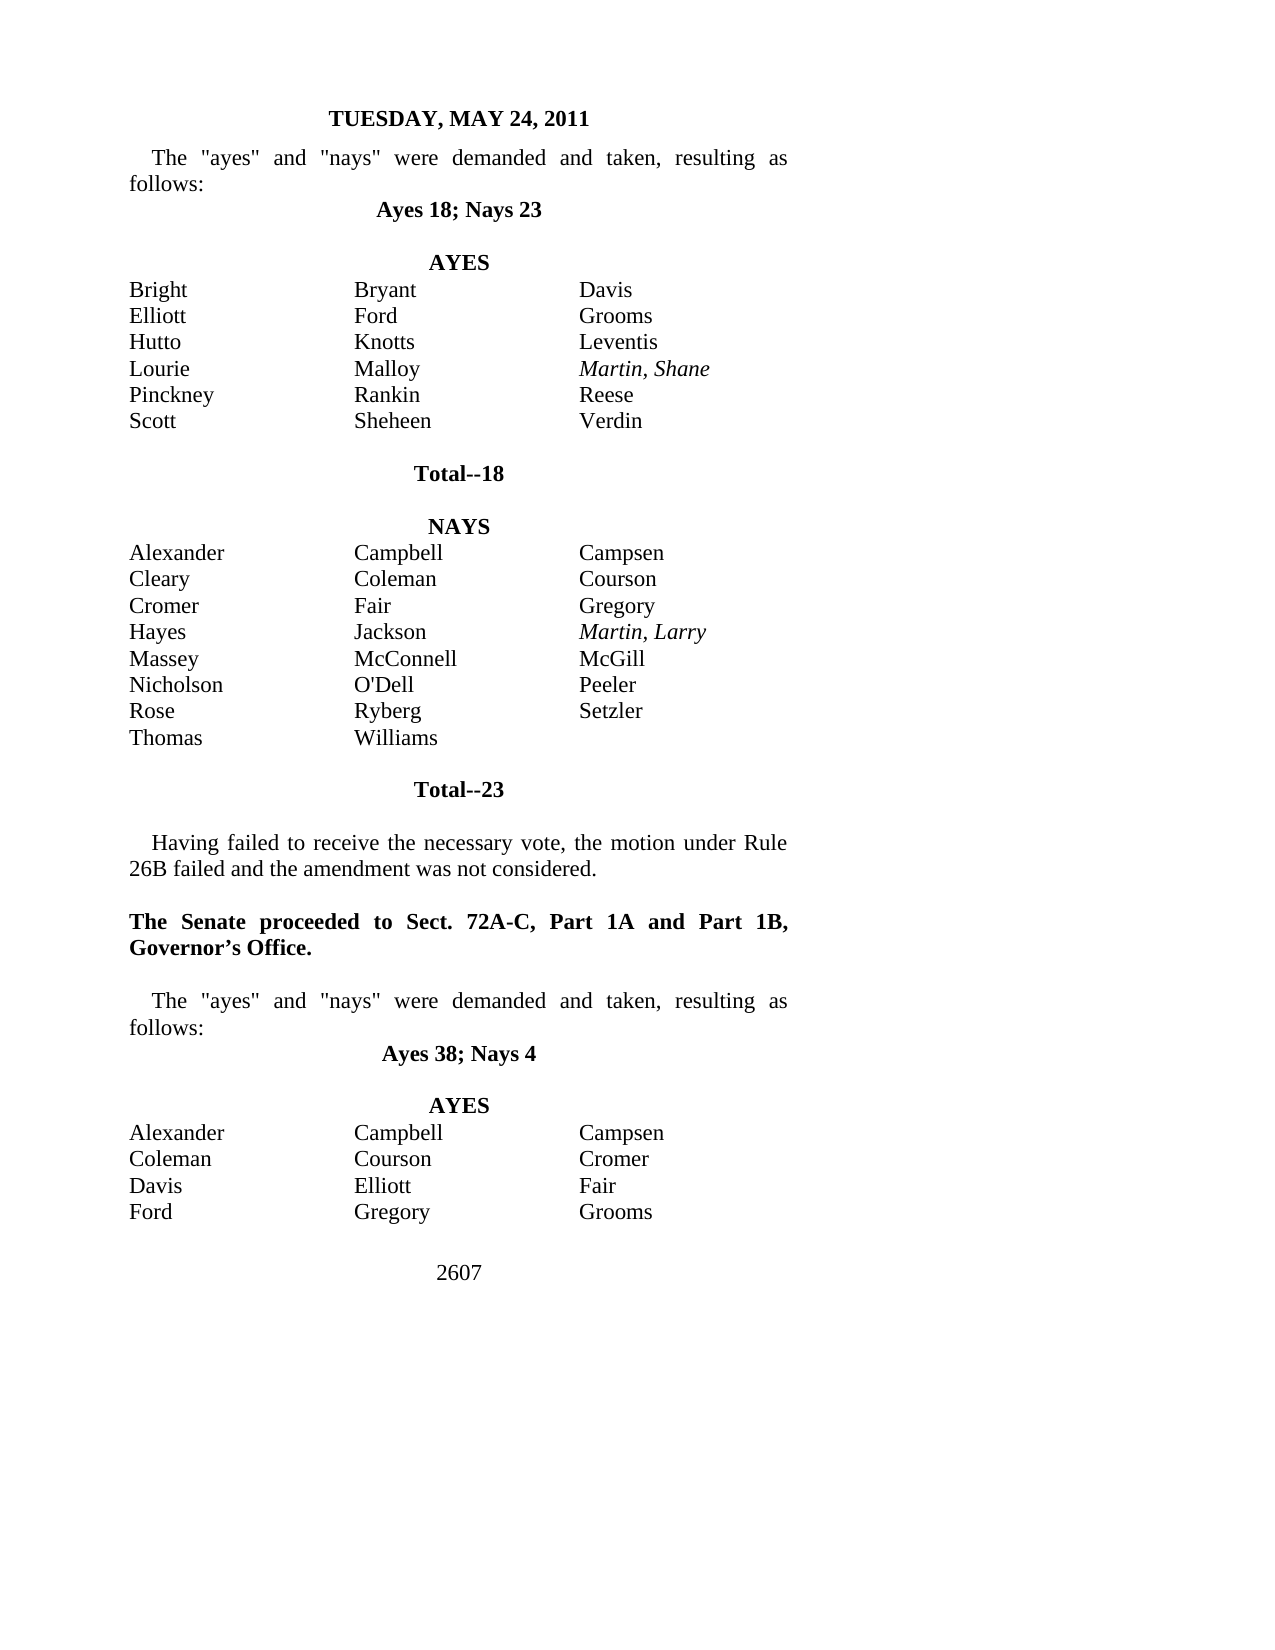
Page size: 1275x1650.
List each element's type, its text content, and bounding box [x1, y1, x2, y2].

text Ford Gregory Grooms [129, 1198, 789, 1224]
text Cromer Fair Gregory [129, 592, 789, 618]
text The "ayes" and "nays" were demanded and taken, resulting as follows: [129, 987, 789, 1040]
text NAYS [129, 513, 789, 539]
text Having failed to receive the necessary vote, the motion under Rule 26B failed and the amendment was not considered. [129, 829, 789, 882]
text Scott Sheheen Verdin [129, 407, 789, 434]
text Ayes 18; Nays 23 [129, 197, 789, 223]
text Lourie Malloy Martin, Shane [129, 355, 789, 381]
text Alexander Campbell Campsen [129, 1119, 789, 1145]
text AYES [129, 249, 789, 276]
text Cleary Coleman Courson [129, 566, 789, 592]
text The Senate proceeded to Sect. 72A-C, Part 1A and Part 1B, Governor’s Office. [129, 908, 789, 961]
text Hutto Knotts Leventis [129, 328, 789, 355]
text Pinckney Rankin Reese [129, 381, 789, 407]
text Total--18 [129, 460, 789, 486]
text Coleman Courson Cromer [129, 1145, 789, 1172]
text Davis Elliott Fair [129, 1172, 789, 1198]
text Alexander Campbell Campsen [129, 539, 789, 566]
text Total--23 [129, 776, 789, 803]
text Massey McConnell McGill [129, 644, 789, 671]
text Elliott Ford Grooms [129, 302, 789, 328]
text Ayes 38; Nays 4 [129, 1040, 789, 1066]
text Rose Ryberg Setzler [129, 697, 789, 724]
text Bright Bryant Davis [129, 276, 789, 302]
text The "ayes" and "nays" were demanded and taken, resulting as follows: [129, 144, 789, 197]
text Hayes Jackson Martin, Larry [129, 618, 789, 644]
text AYES [129, 1093, 789, 1119]
text Nicholson O'Dell Peeler [129, 671, 789, 697]
text Thomas Williams [129, 724, 789, 750]
